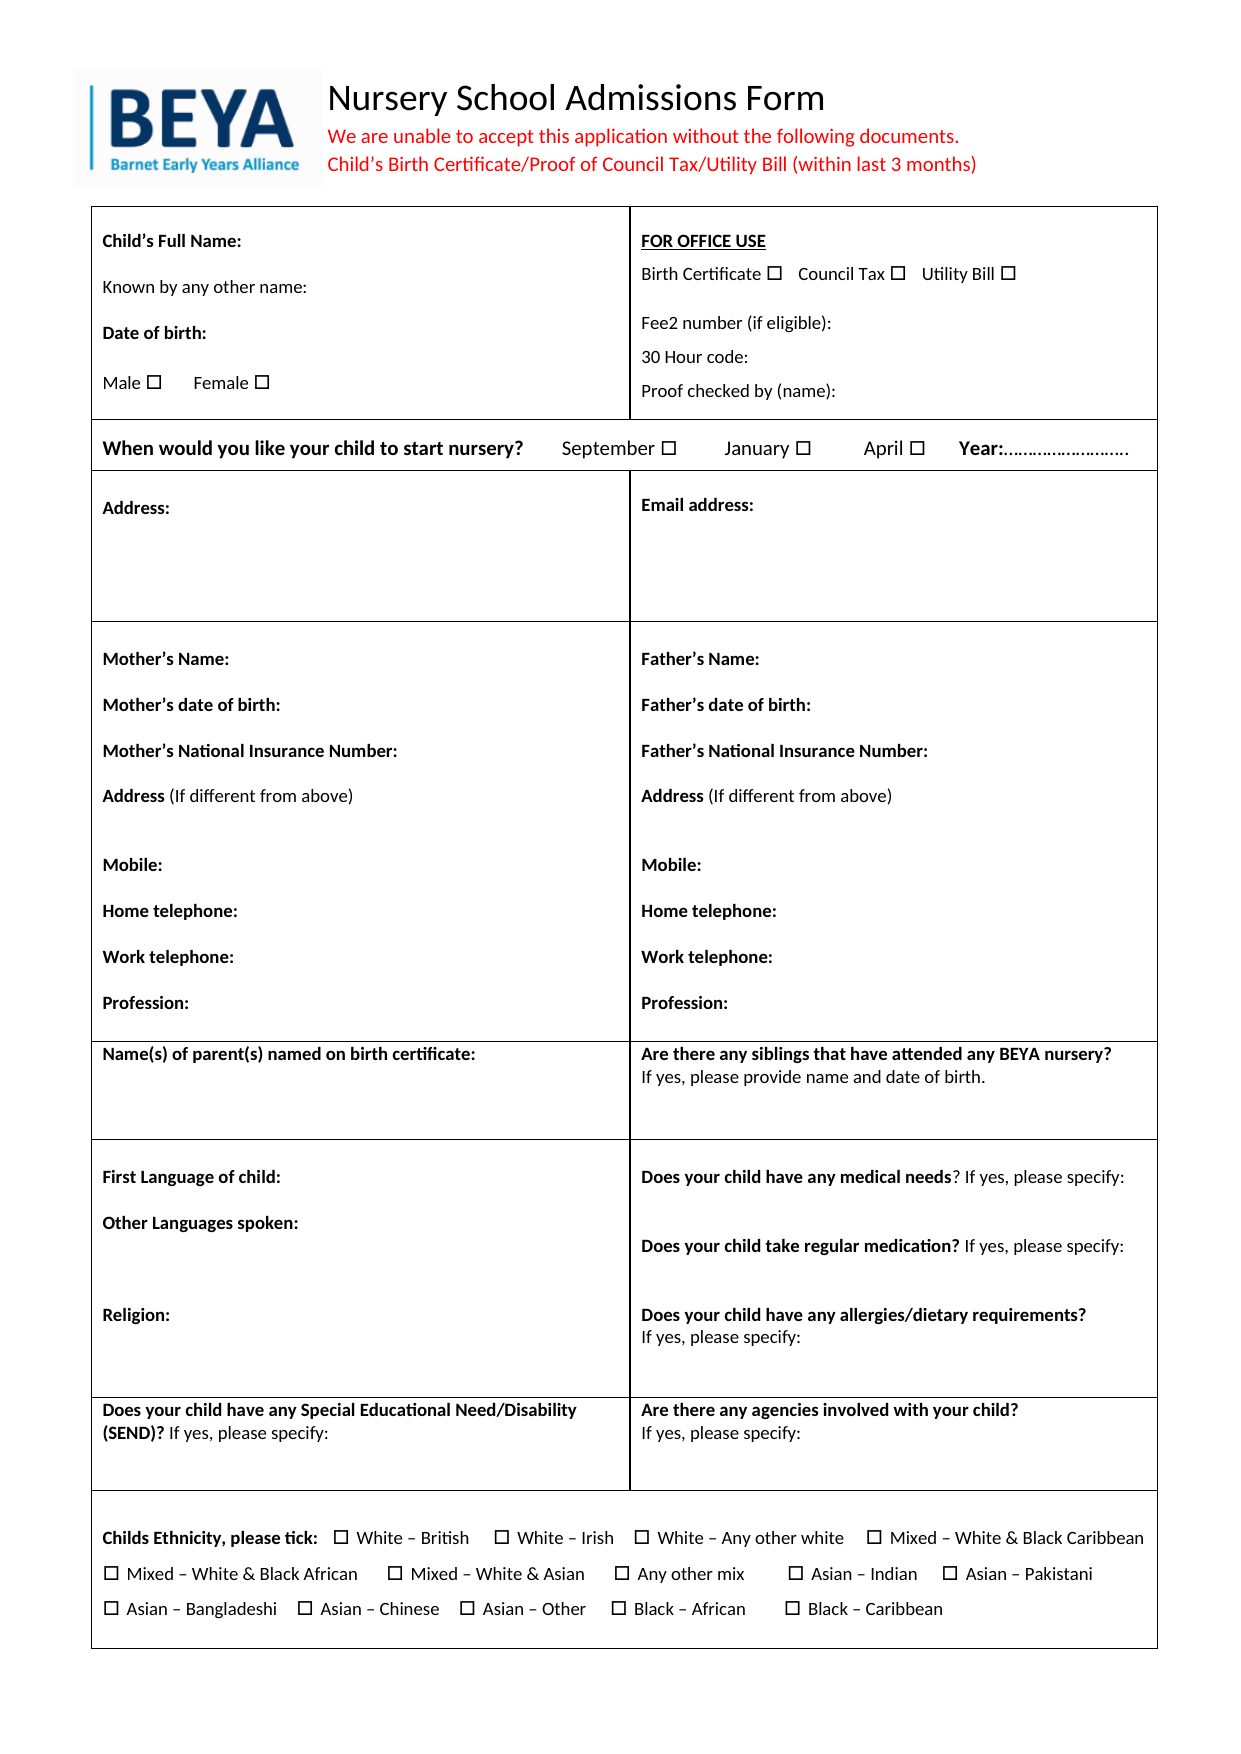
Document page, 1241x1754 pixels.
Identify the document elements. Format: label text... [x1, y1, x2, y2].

table_cell Name(s) of parent(s) named on birth certificate: [92, 1042, 629, 1139]
table_cell Email address: [631, 471, 1157, 621]
table_header Child’s Full Name: Known by any other name: Date of birth: Male □ Female □ [92, 207, 629, 419]
table_cell First Language of child: Other Languages spoken: Religion: [92, 1140, 629, 1397]
picture [73, 70, 324, 188]
table_cell Are there any agencies involved with your child? If yes, please specify: [631, 1398, 1157, 1489]
table_cell When would you like your child to start nursery? September □ January □ April □ Year:…………………….. [92, 420, 1157, 469]
text Nursery School Admissions Form [300, 74, 1137, 120]
table_cell Mother’s Name: Mother’s date of birth: Mother’s National Insurance Number: Address (If different from above) Mobile: Home telephone: Work telephone: Profession: [92, 622, 629, 1041]
table_cell Address: [92, 471, 629, 621]
text We are unable to accept this application without the following documents. [300, 123, 1137, 149]
table_cell Are there any siblings that have attended any BEYA nursery? If yes, please provide name and date of birth. [631, 1042, 1157, 1139]
table_cell Childs Ethnicity, please tick: □ White – British □ White – Irish □ White – Any other white □ Mixed – White & Black Caribbean □ Mixed – White & Black African □ Mixed – White & Asian □ Any other mix □ Asian – Indian □ Asian – Pakistani □ Asian – Bangladeshi □ Asian – Chinese □ Asian – Other □ Black – African □ Black – Caribbean [92, 1491, 1157, 1648]
table_cell Does your child have any Special Educational Need/Disability (SEND)? If yes, please specify: [92, 1398, 629, 1489]
text Child’s Birth Certificate/Proof of Council Tax/Utility Bill (within last 3 months) [300, 151, 1137, 176]
table_cell Father’s Name: Father’s date of birth: Father’s National Insurance Number: Address (If different from above) Mobile: Home telephone: Work telephone: Profession: [631, 622, 1157, 1041]
table_header FOR OFFICE USE Birth Certificate □ Council Tax □ Utility Bill □ Fee2 number (if eligible): 30 Hour code: Proof checked by (name): [631, 207, 1157, 419]
table_cell Does your child have any medical needs? If yes, please specify: Does your child take regular medication? If yes, please specify: Does your child have any allergies/dietary requirements? If yes, please specify: [631, 1140, 1157, 1397]
